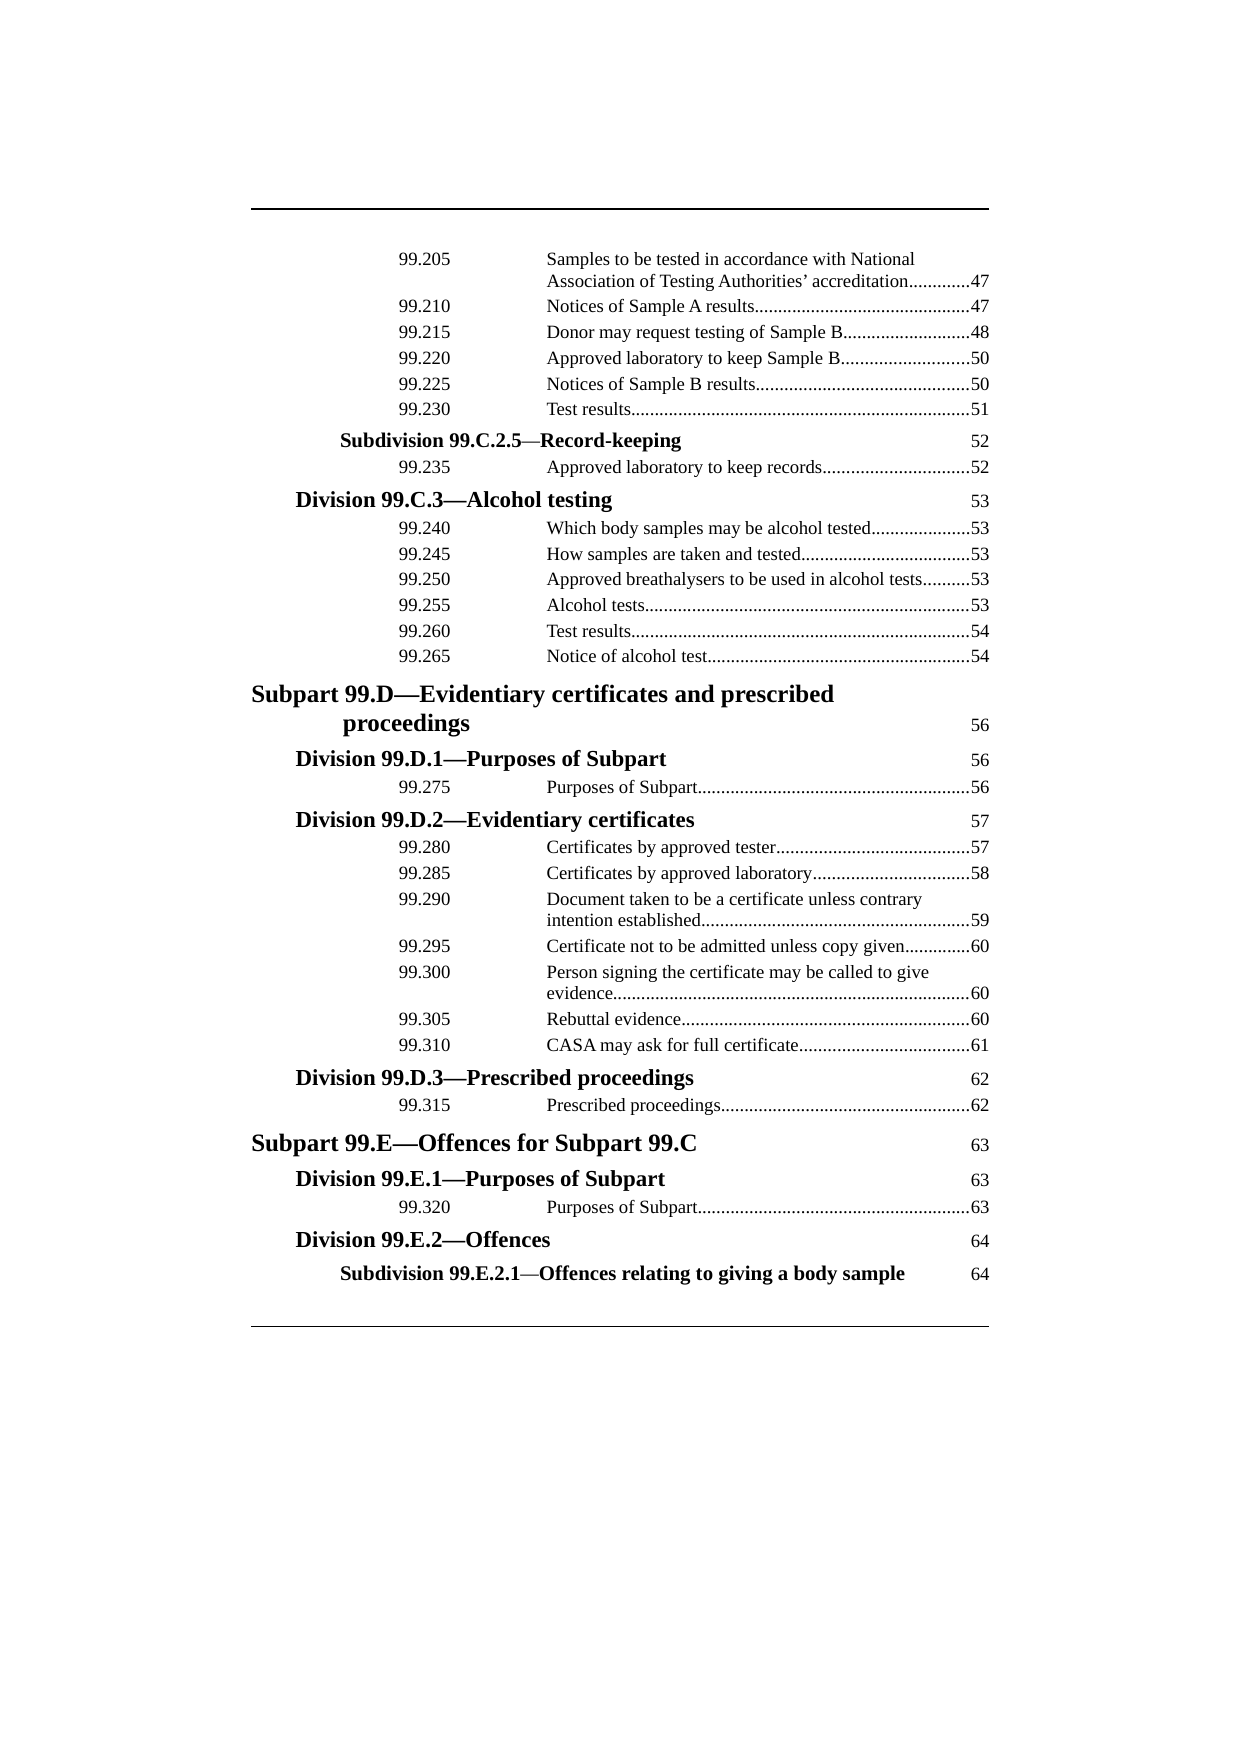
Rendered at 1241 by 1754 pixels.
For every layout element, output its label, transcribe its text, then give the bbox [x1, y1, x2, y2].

text 99.245 How samples are taken and tested 53 [399, 542, 930, 564]
text 99.320 Purposes of Subpart 63 [399, 1196, 930, 1217]
text Division 99.D.1—Purposes of Subpart 56 [295, 745, 930, 772]
text Division 99.D.2—Evidentiary certificates 57 [295, 806, 930, 832]
text 99.225 Notices of Sample B results 50 [399, 372, 930, 394]
text Subpart 99.D—Evidentiary certificates and prescribed proceedings 56 [251, 679, 930, 737]
text Division 99.C.3—Alcohol testing 53 [295, 486, 930, 513]
text 99.310 CASA may ask for full certificate 61 [399, 1034, 930, 1055]
text 99.230 Test results 51 [399, 398, 930, 420]
text 99.265 Notice of alcohol test 54 [399, 645, 930, 667]
text 99.240 Which body samples may be alcohol tested 53 [399, 517, 930, 538]
text 99.260 Test results 54 [399, 620, 930, 641]
text 99.280 Certificates by approved tester 57 [399, 836, 930, 858]
text 99.210 Notices of Sample A results 47 [399, 295, 930, 317]
text 99.300 Person signing the certificate may be called to give evidence 60 [399, 961, 930, 1004]
text 99.305 Rebuttal evidence 60 [399, 1008, 930, 1029]
text 99.290 Document taken to be a certificate unless contrary intention established 59 [399, 888, 930, 931]
text Subdivision 99.E.2.1—Offences relating to giving a body sample 64 [340, 1260, 930, 1284]
text Subdivision 99.C.2.5—Record-keeping 52 [340, 428, 930, 452]
text 99.205 Samples to be tested in accordance with National Association of Testing Authorities’ accreditation 47 [399, 248, 930, 291]
text Subpart 99.E—Offences for Subpart 99.C 63 [251, 1128, 930, 1157]
text 99.255 Alcohol tests 53 [399, 594, 930, 616]
text 99.250 Approved breathalysers to be used in alcohol tests 53 [399, 568, 930, 590]
text 99.275 Purposes of Subpart 56 [399, 776, 930, 797]
text Division 99.E.1—Purposes of Subpart 63 [295, 1165, 930, 1192]
text 99.285 Certificates by approved laboratory 58 [399, 862, 930, 883]
text 99.295 Certificate not to be admitted unless copy given 60 [399, 935, 930, 957]
text Division 99.E.2—Offences 64 [295, 1226, 930, 1252]
text 99.315 Prescribed proceedings 62 [399, 1094, 930, 1116]
text Division 99.D.3—Prescribed proceedings 62 [295, 1064, 930, 1090]
text 99.235 Approved laboratory to keep records 52 [399, 456, 930, 478]
text 99.220 Approved laboratory to keep Sample B 50 [399, 347, 930, 368]
text 99.215 Donor may request testing of Sample B 48 [399, 321, 930, 343]
